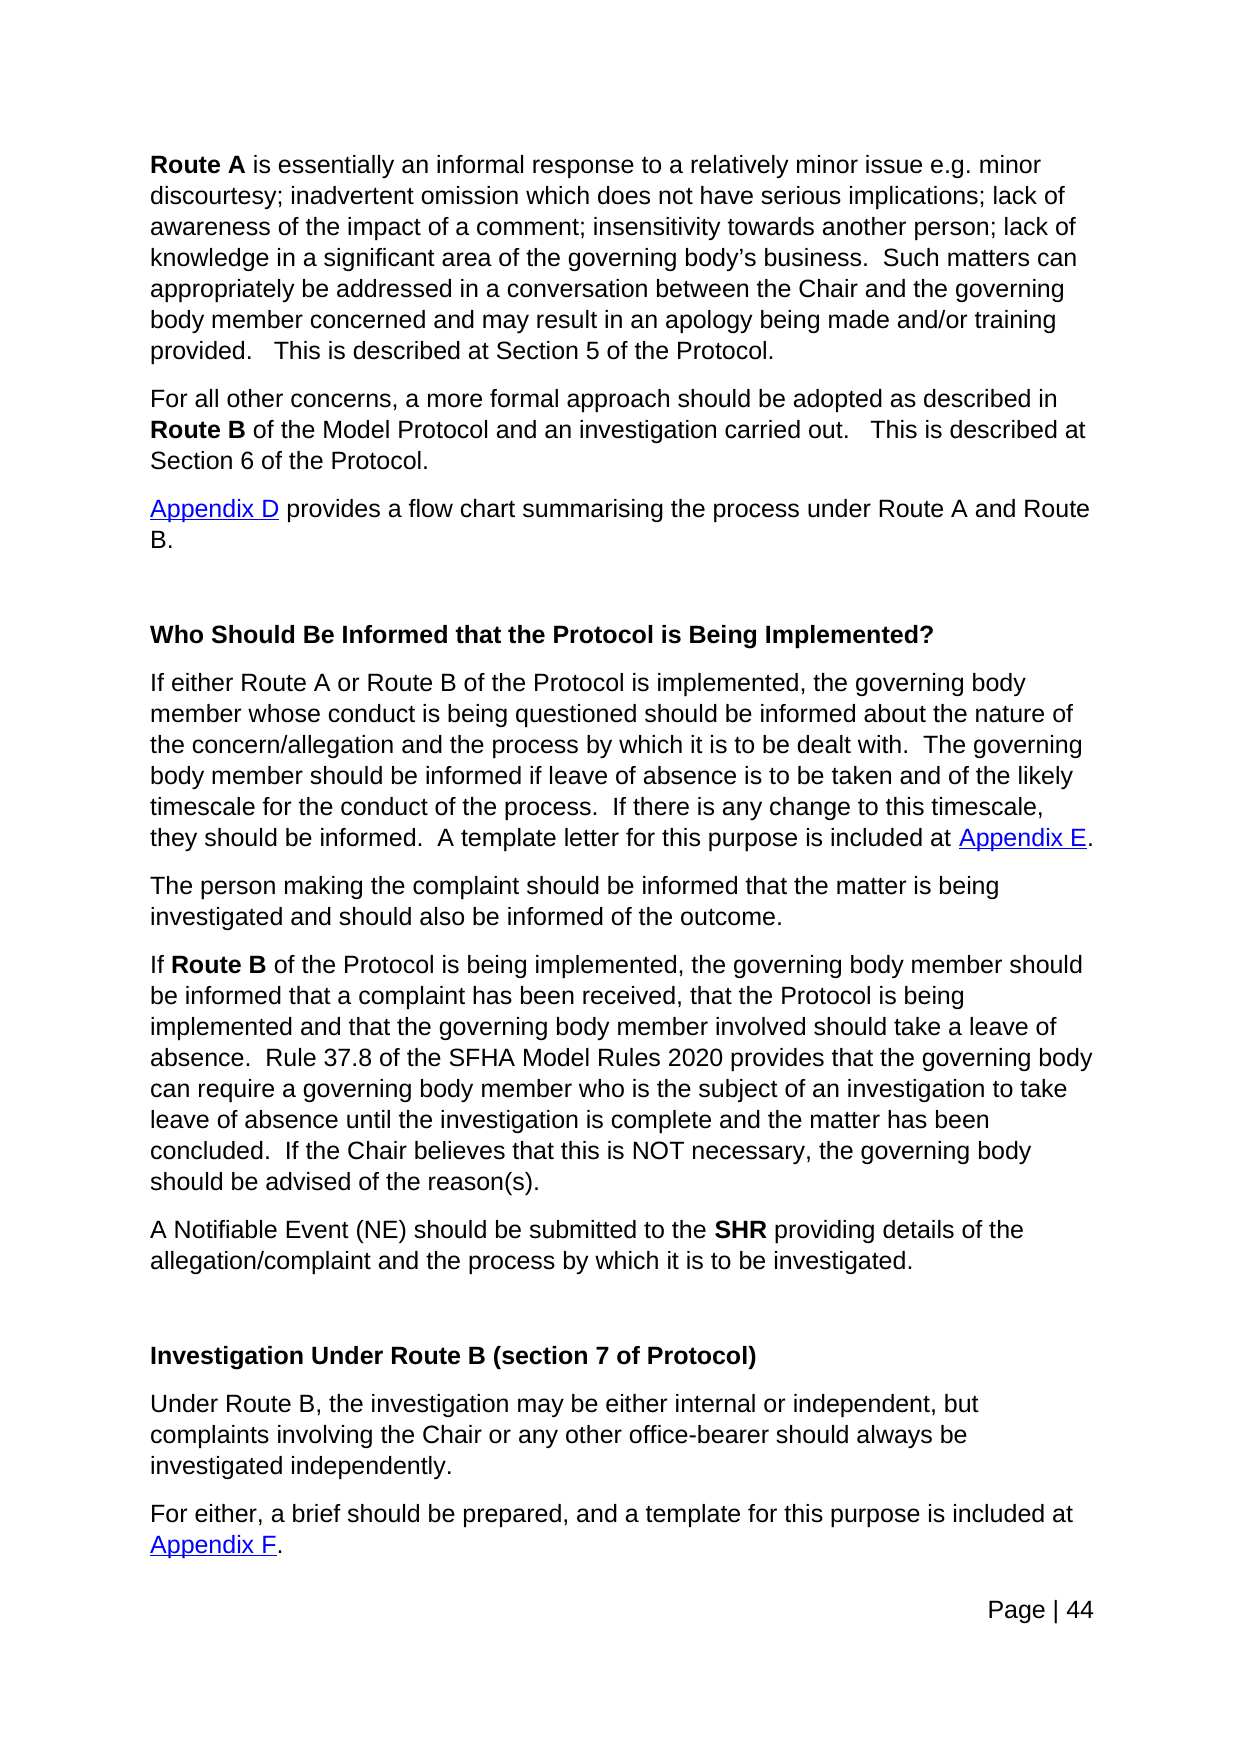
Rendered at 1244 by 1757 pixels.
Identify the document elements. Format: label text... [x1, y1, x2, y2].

text If Route B of the Protocol is being implemented, the governing body member should be informed that a complaint has been received, that the Protocol is being implemented and that the governing body member involved should take a leave of absence. Rule 37.8 of the SFHA Model Rules 2020 provides that the governing body can require a governing body member who is the subject of an investigation to take leave of absence until the investigation is complete and the matter has been concluded. If the Chair believes that this is NOT necessary, the governing body should be advised of the reason(s). [150, 949, 1094, 1196]
text The person making the complaint should be informed that the matter is being investigated and should also be informed of the outcome. [150, 871, 1094, 931]
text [150, 1498, 1094, 1558]
text For all other concerns, a more formal approach should be adopted as described in Route B of the Model Protocol and an investigation carried out. This is described at Section 6 of the Protocol. [150, 384, 1094, 475]
text Who Should Be Informed that the Protocol is Being Implemented? [150, 620, 1094, 649]
text Under Route B, the investigation may be either internal or independent, but complaints involving the Chair or any other office-bearer should always be investigated independently. [150, 1389, 1094, 1479]
text Investigation Under Route B (section 7 of Protocol) [150, 1341, 1094, 1370]
text Appendix D provides a flow chart summarising the process under Route A and Route B. [150, 494, 1094, 553]
text If either Route A or Route B of the Protocol is implemented, the governing body member whose conduct is being questioned should be informed about the nature of the concern/allegation and the process by which it is to be dealt with. The governing body member should be informed if leave of absence is to be taken and of the likely timescale for the conduct of the process. If there is any change to this timescale, they should be informed. A template letter for this purpose is included at Appendix E. [150, 668, 1094, 852]
text Route A is essentially an informal response to a relatively minor issue e.g. minor discourtesy; inadvertent omission which does not have serious implications; lack of awareness of the impact of a comment; insensitivity towards another person; lack of knowledge in a significant area of the governing body’s business. Such matters can appropriately be addressed in a conversation between the Chair and the governing body member concerned and may result in an apology being made and/or training provided. This is described at Section 5 of the Protocol. [150, 150, 1094, 365]
text A Notifiable Event (NE) should be submitted to the SHR providing details of the allegation/complaint and the process by which it is to be investigated. [150, 1214, 1094, 1274]
